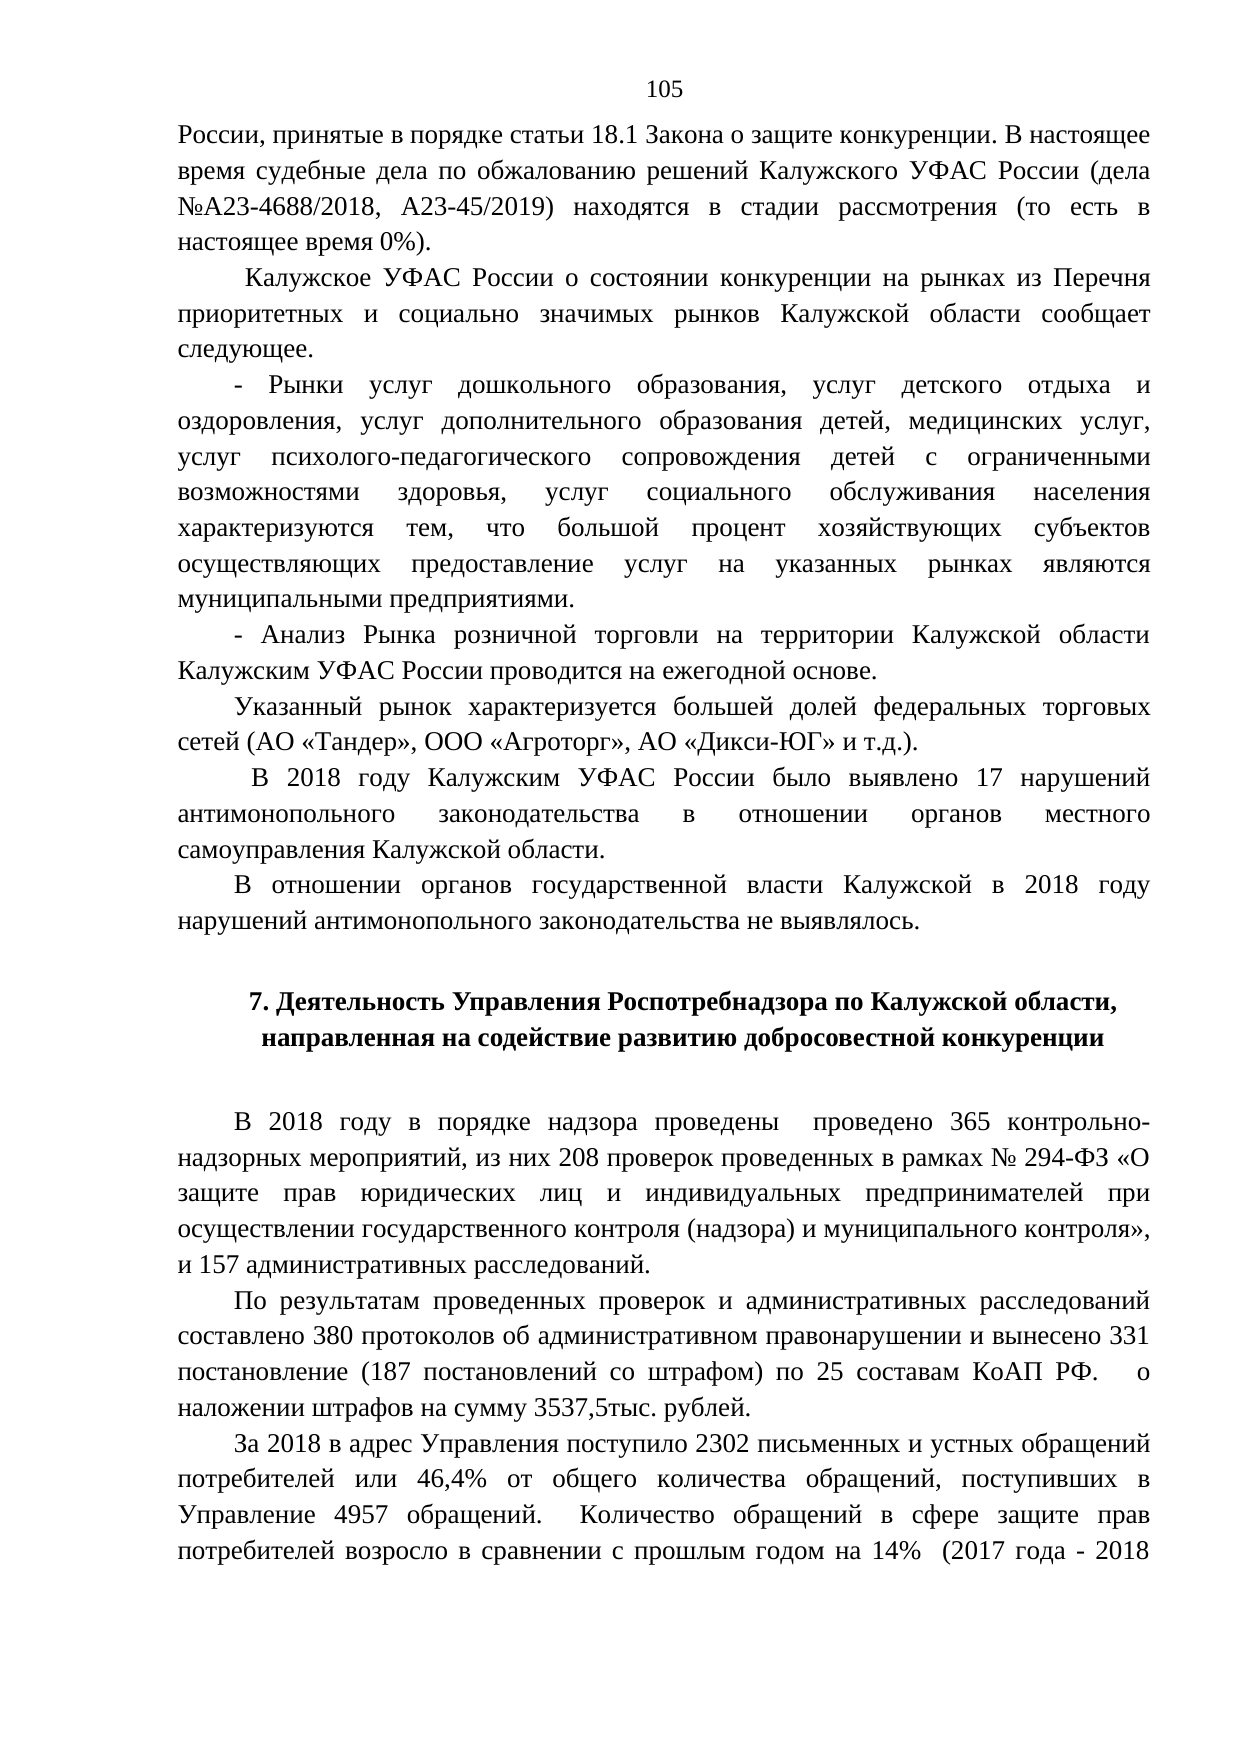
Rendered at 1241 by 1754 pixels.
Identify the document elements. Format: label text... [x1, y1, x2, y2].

text - Анализ Рынка розничной торговли на территории Калужской области Калужским УФАС России проводится на ежегодной основе. [177, 618, 1152, 685]
text Указанный рынок характеризуется большей долей федеральных торговых сетей (АО «Тандер», ООО «Агроторг», АО «Дикси-ЮГ» и т.д.). [177, 690, 1152, 757]
text В 2018 году в порядке надзора проведены проведено 365 контрольно-надзорных мероприятий, из них 208 проверок проведенных в рамках № 294-ФЗ «О защите прав юридических лиц и индивидуальных предпринимателей при осуществлении государственного контроля (надзора) и муниципального контроля», и 157 административных расследований. [177, 1105, 1152, 1279]
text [177, 1427, 1152, 1565]
subtitle 7. Деятельность Управления Роспотребнадзора по Калужской области, направленная на содействие развитию добросовестной конкуренции [215, 985, 1152, 1052]
text В 2018 году Калужским УФАС России было выявлено 17 нарушений антимонопольного законодательства в отношении органов местного самоуправления Калужской области. [177, 761, 1152, 864]
text - Рынки услуг дошкольного образования, услуг детского отдыха и оздоровления, услуг дополнительного образования детей, медицинских услуг, услуг психолого-педагогического сопровождения детей с ограниченными возможностями здоровья, услуг социального обслуживания населения характеризуются тем, что большой процент хозяйствующих субъектов осуществляющих предоставление услуг на указанных рынках являются муниципальными предприятиями. [177, 368, 1152, 614]
text В отношении органов государственной власти Калужской в 2018 году нарушений антимонопольного законодательства не выявлялось. [177, 868, 1152, 935]
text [177, 118, 1152, 256]
text По результатам проведенных проверок и административных расследований составлено 380 протоколов об административном правонарушении и вынесено 331 постановление (187 постановлений со штрафом) по 25 составам КоАП РФ. о наложении штрафов на сумму 3537,5тыс. рублей. [177, 1284, 1152, 1422]
text Калужское УФАС России о состоянии конкуренции на рынках из Перечня приоритетных и социально значимых рынков Калужской области сообщает следующее. [177, 261, 1152, 364]
